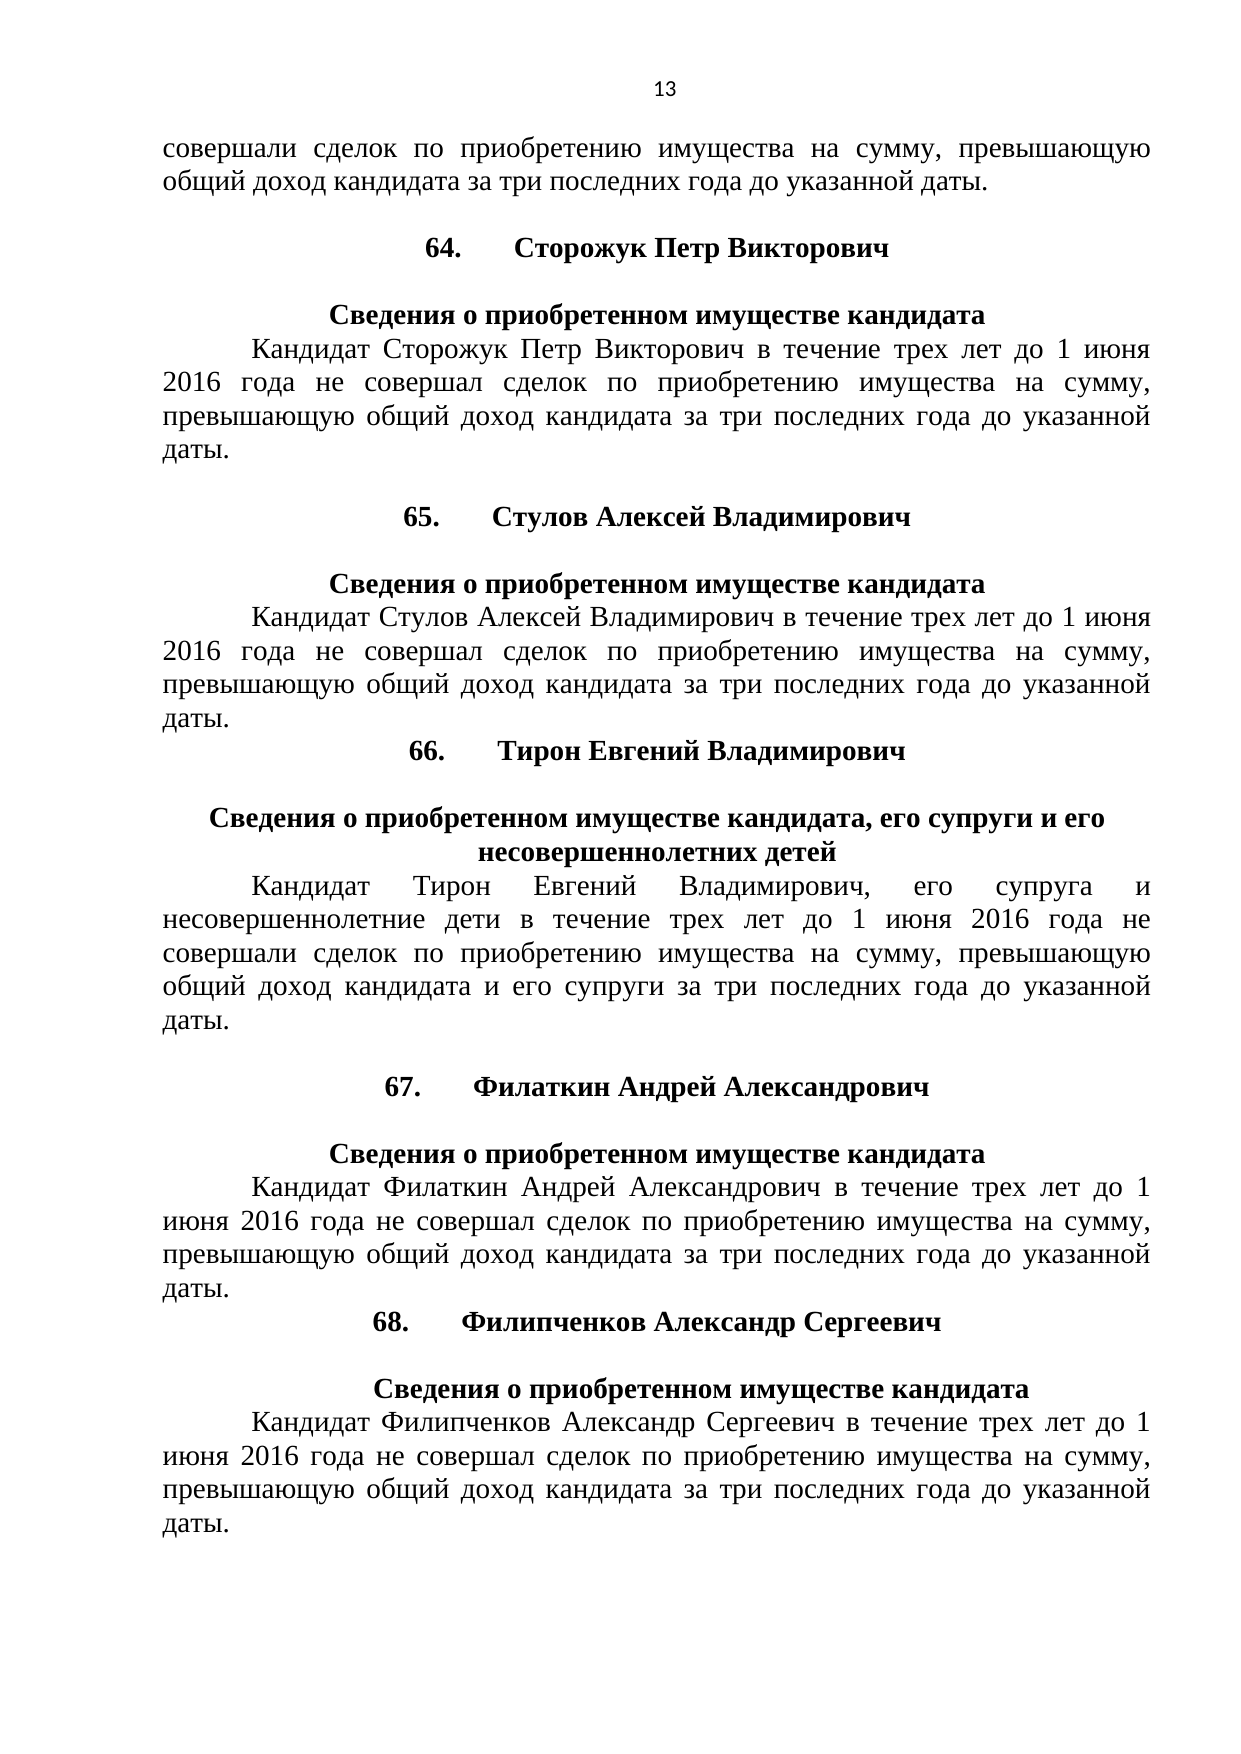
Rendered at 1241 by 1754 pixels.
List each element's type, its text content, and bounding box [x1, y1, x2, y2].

text Сведения о приобретенном имуществе кандидата [162, 1136, 1152, 1169]
list Сторожук Петр Викторович [162, 230, 1152, 264]
text Сведения о приобретенном имуществе кандидата, его супруги и его несовершеннолетних детей [162, 801, 1152, 868]
list Стулов Алексей Владимирович [162, 499, 1152, 532]
text Сведения о приобретенном имуществе кандидата [162, 1371, 1152, 1404]
text Кандидат Стулов Алексей Владимирович в течение трех лет до 1 июня 2016 года не совершал сделок по приобретению имущества на сумму, превышающую общий доход кандидата за три последних года до указанной даты. [162, 599, 1152, 733]
text Кандидат Филаткин Андрей Александрович в течение трех лет до 1 июня 2016 года не совершал сделок по приобретению имущества на сумму, превышающую общий доход кандидата за три последних года до указанной даты. [162, 1169, 1152, 1304]
list Филипченков Александр Сергеевич [162, 1304, 1152, 1337]
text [162, 130, 1152, 197]
text Кандидат Филипченков Александр Сергеевич в течение трех лет до 1 июня 2016 года не совершал сделок по приобретению имущества на сумму, превышающую общий доход кандидата за три последних года до указанной даты. [162, 1404, 1152, 1538]
list Тирон Евгений Владимирович [162, 733, 1152, 767]
list Сведения о приобретенном имуществе кандидата [162, 297, 1152, 331]
text Кандидат Сторожук Петр Викторович в течение трех лет до 1 июня 2016 года не совершал сделок по приобретению имущества на сумму, превышающую общий доход кандидата за три последних года до указанной даты. [162, 331, 1152, 465]
text Сведения о приобретенном имуществе кандидата [162, 566, 1152, 599]
list Филаткин Андрей Александрович [162, 1069, 1152, 1102]
text Кандидат Тирон Евгений Владимирович, его супруга и несовершеннолетние дети в течение трех лет до 1 июня 2016 года не совершали сделок по приобретению имущества на сумму, превышающую общий доход кандидата и его супруги за три последних года до указанной даты. [162, 868, 1152, 1035]
